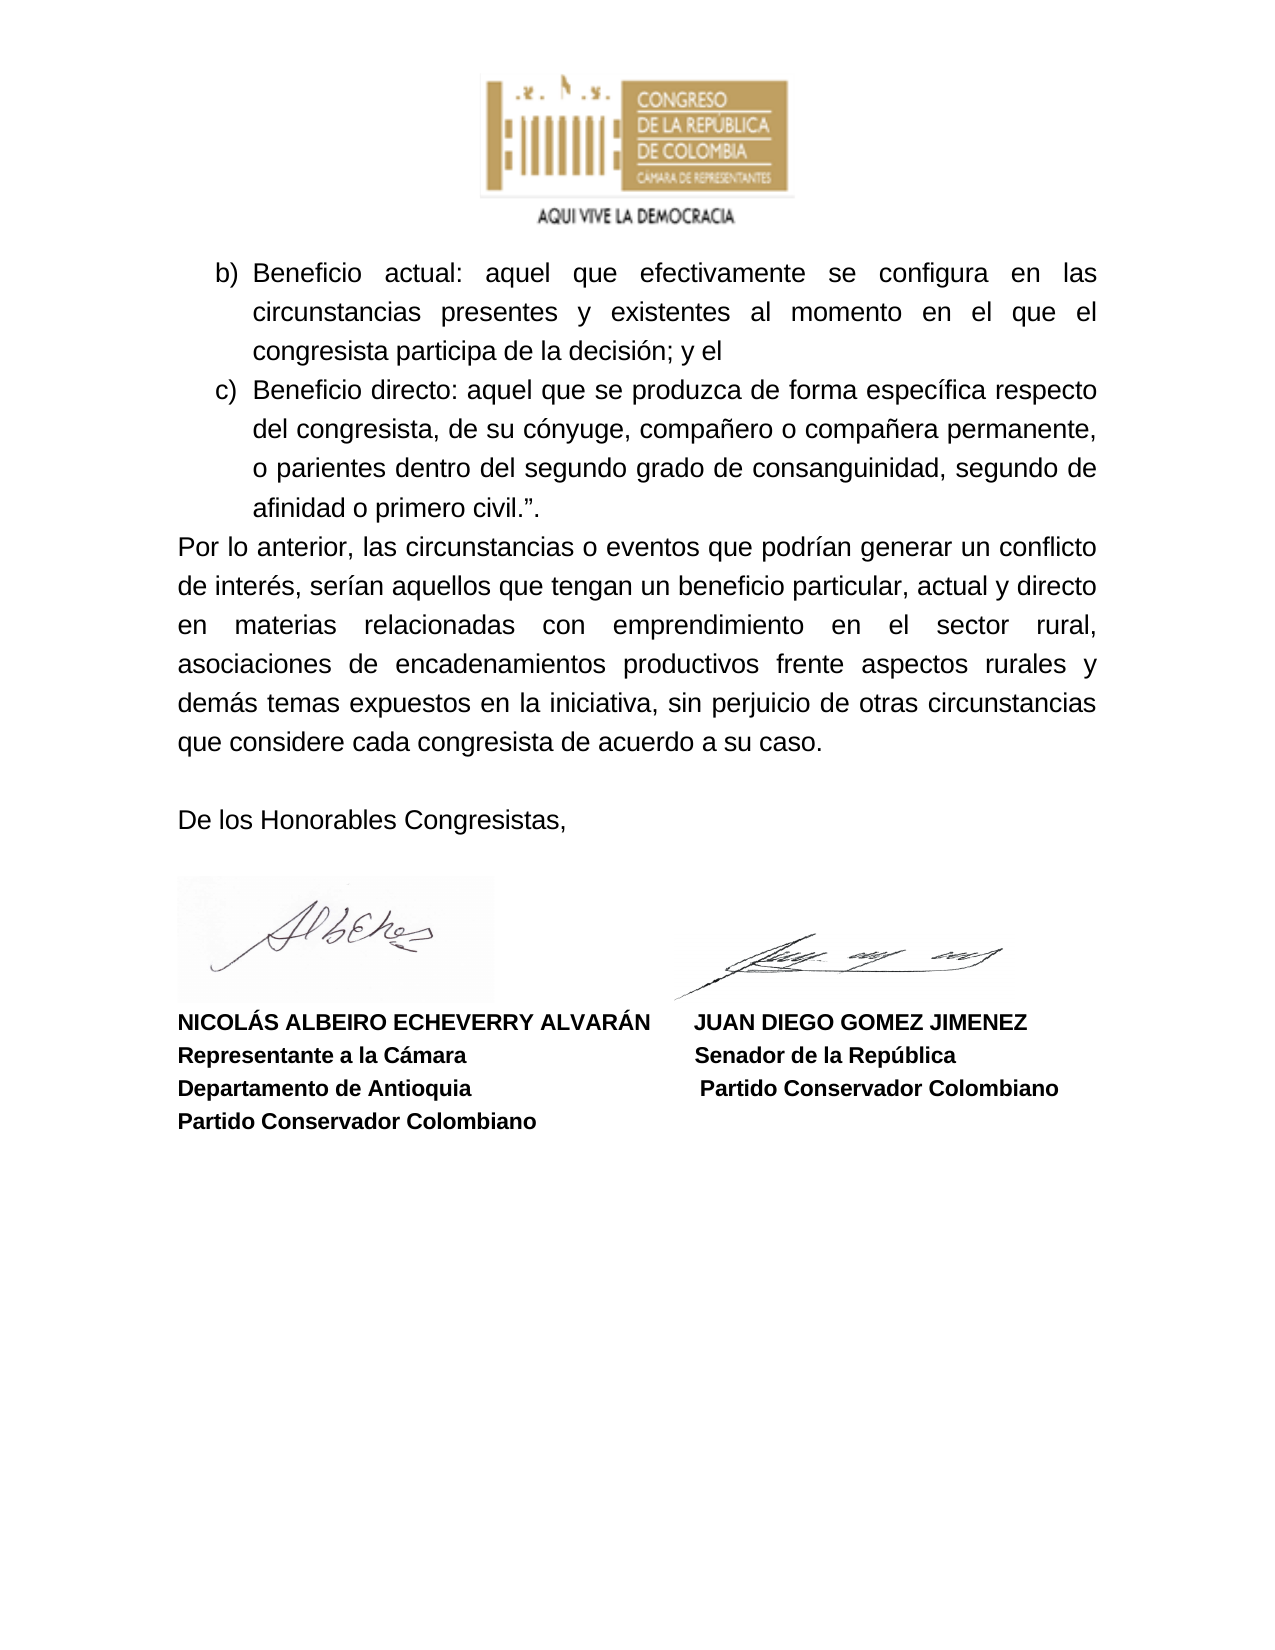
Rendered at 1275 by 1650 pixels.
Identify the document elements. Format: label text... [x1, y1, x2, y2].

picture [479, 73, 796, 230]
list Beneficio actual: aquel que efectivamente se configura en las circunstancias presentes y existentes al momento en el que el congresista participa de la decisión; y el [215, 257, 1098, 367]
text Departamento de Antioquia Partido Conservador Colombiano [177, 1075, 1098, 1101]
text Representante a la Cámara Senador de la República [177, 1042, 1098, 1068]
text Partido Conservador Colombiano [177, 1108, 1098, 1134]
text De los Honorables Congresistas, [177, 804, 1098, 835]
list Beneficio directo: aquel que se produzca de forma específica respecto del congresista, de su cónyuge, compañero o compañera permanente, o parientes dentro del segundo grado de consanguinidad, segundo de afinidad o primero civil.”. [215, 374, 1098, 523]
text NICOLÁS ALBEIRO ECHEVERRY ALVARÁN JUAN DIEGO GOMEZ JIMENEZ [177, 1009, 1098, 1035]
text Por lo anterior, las circunstancias o eventos que podrían generar un conflicto de interés, serían aquellos que tengan un beneficio particular, actual y directo en materias relacionadas con emprendimiento en el sector rural, asociaciones de encadenamientos productivos frente aspectos rurales y demás temas expuestos en la iniciativa, sin perjuicio de otras circunstancias que considere cada congresista de acuerdo a su caso. [177, 531, 1098, 757]
